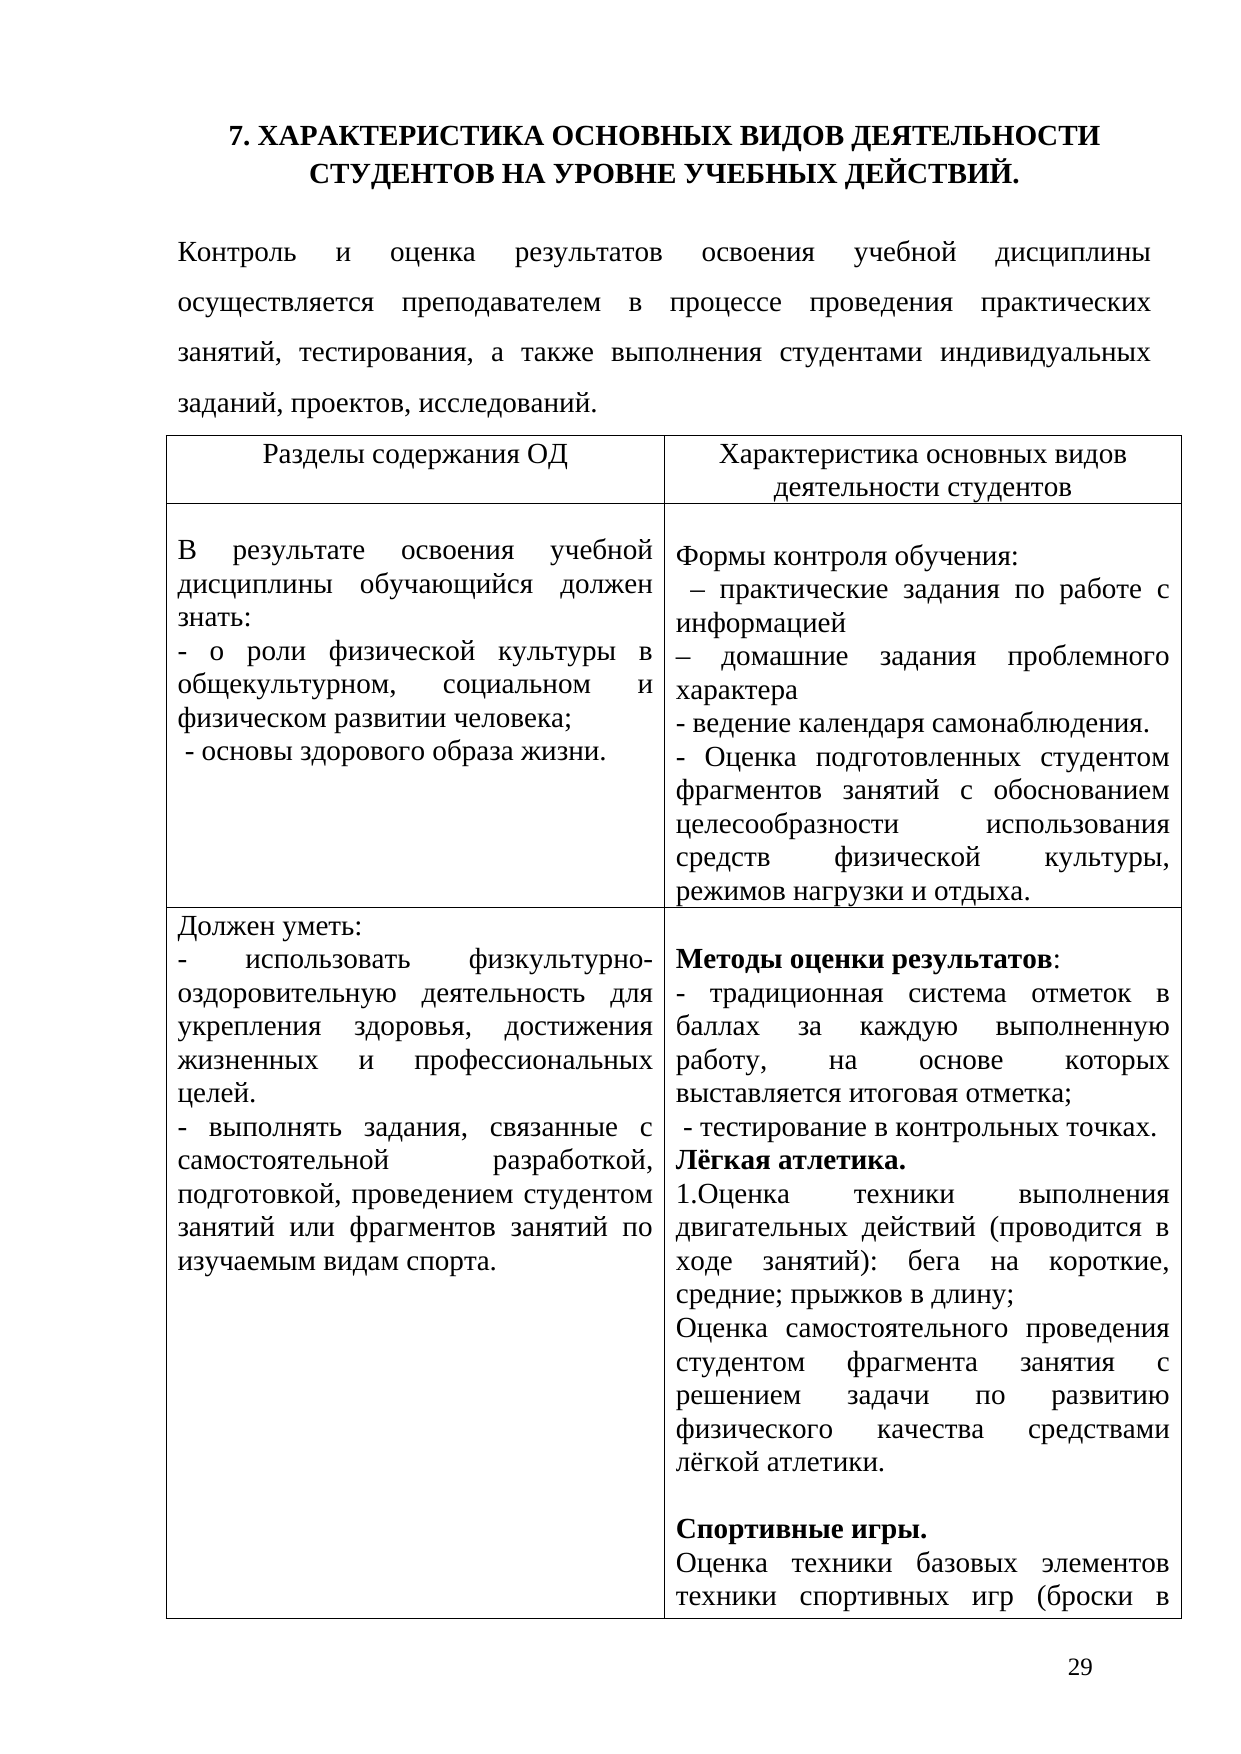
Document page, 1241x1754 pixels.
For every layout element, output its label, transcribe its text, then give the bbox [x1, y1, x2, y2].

table_cell Формы контроля обучения: – практические задания по работе с информацией – домашние задания проблемного характера - ведение календаря самонаблюдения. - Оценка подготовленных студентом фрагментов занятий с обоснованием целесообразности использования средств физической культуры, режимов нагрузки и отдыха. [665, 504, 1181, 907]
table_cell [665, 908, 1181, 1618]
table_header Характеристика основных видов деятельности студентов [665, 436, 1181, 503]
table_header Разделы содержания ОД [167, 436, 664, 503]
text 7. ХАРАКТЕРИСТИКА ОСНОВНЫХ ВИДОВ ДЕЯТЕЛЬНОСТИ СТУДЕНТОВ НА УРОВНЕ УЧЕБНЫХ ДЕЙСТВИЙ. [177, 118, 1152, 190]
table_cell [167, 908, 664, 1618]
text Контроль и оценка результатов освоения учебной дисциплины осуществляется преподавателем в процессе проведения практических занятий, тестирования, а также выполнения студентами индивидуальных заданий, проектов, исследований. [177, 234, 1152, 418]
table_cell В результате освоения учебной дисциплины обучающийся должен знать: - о роли физической культуры в общекультурном, социальном и физическом развитии человека; - основы здорового образа жизни. [167, 504, 664, 907]
